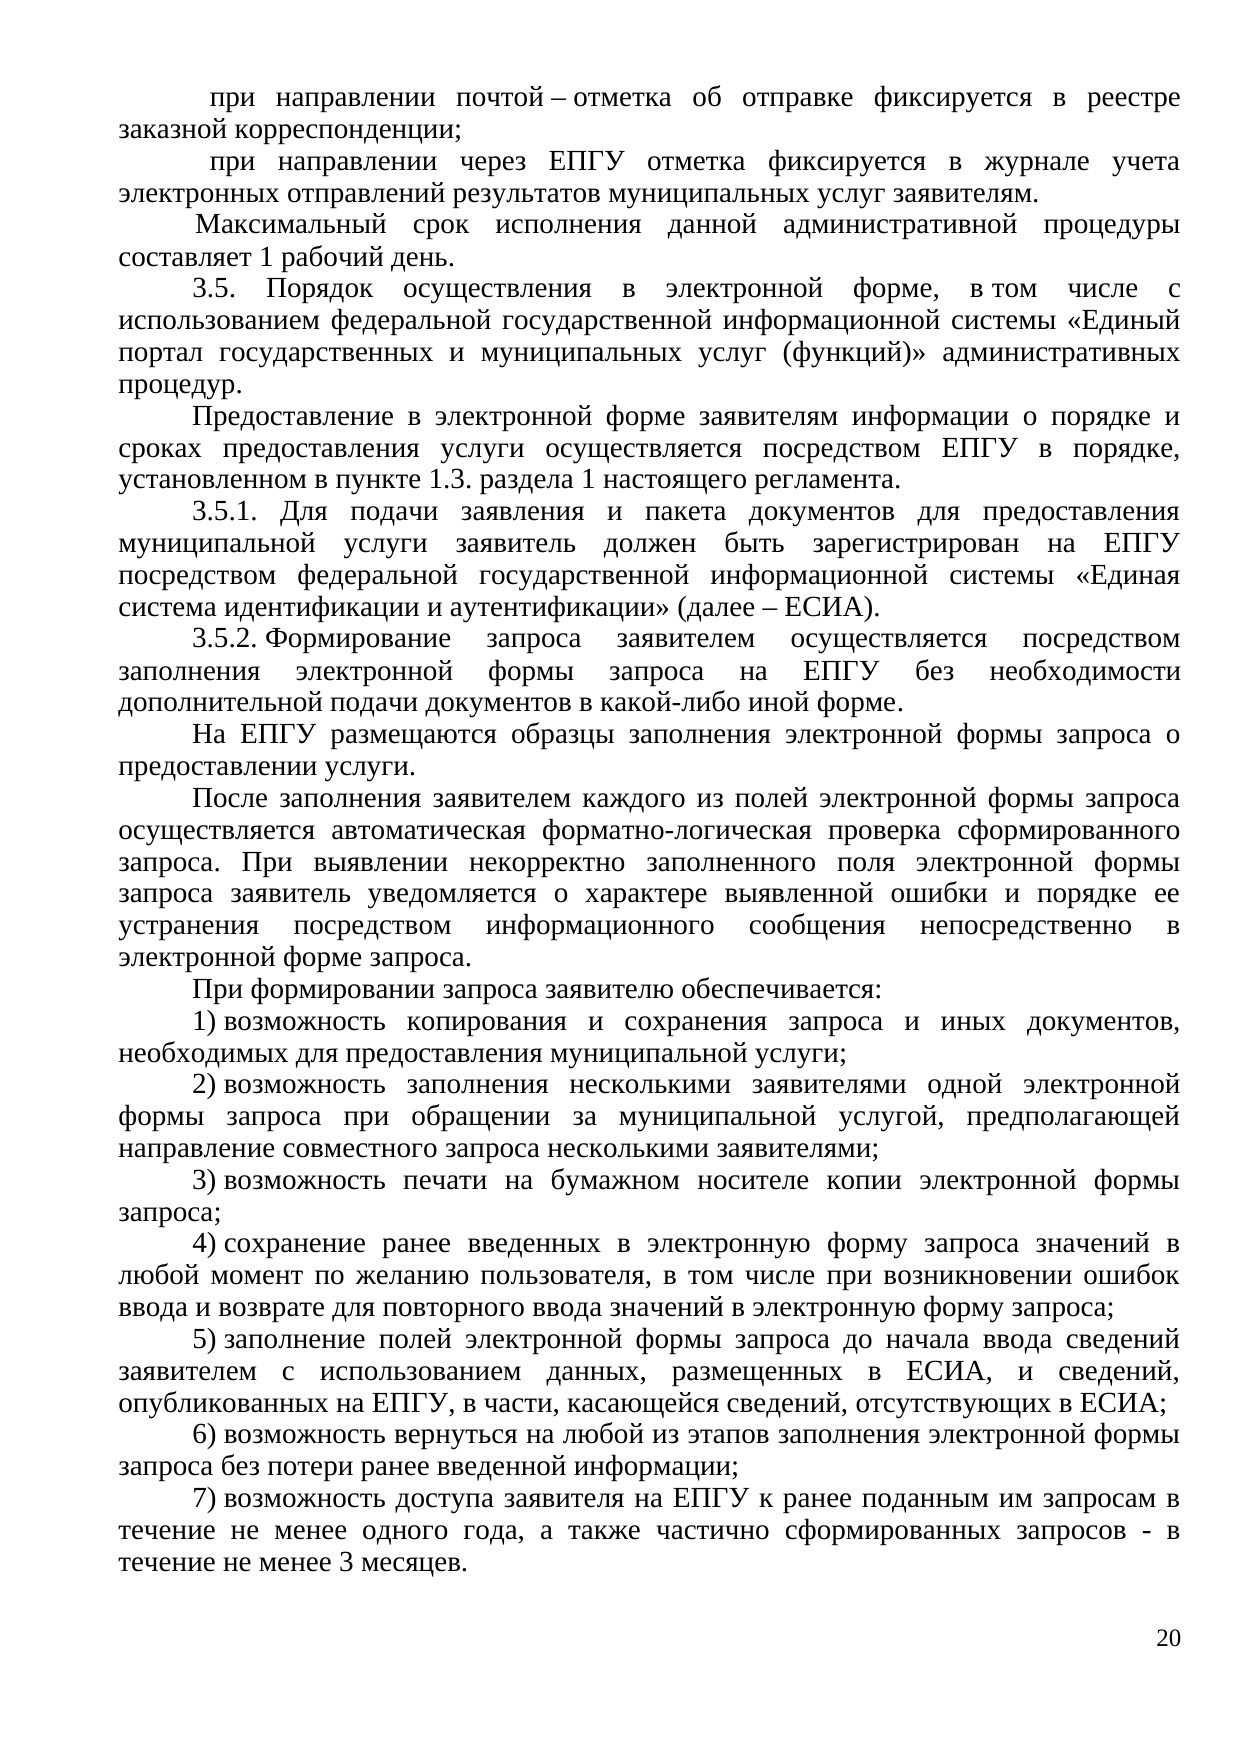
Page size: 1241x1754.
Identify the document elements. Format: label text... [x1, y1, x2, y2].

text При формировании запроса заявителю обеспечивается: [118, 973, 1181, 1004]
text при направлении почтой – отметка об отправке фиксируется в реестре заказной корреспонденции; [118, 81, 1181, 145]
text 3) возможность печати на бумажном носителе копии электронной формы запроса; [118, 1164, 1181, 1227]
text Предоставление в электронной форме заявителям информации о порядке и сроках предоставления услуги осуществляется посредством ЕПГУ в порядке, установленном в пункте 1.3. раздела 1 настоящего регламента. [118, 399, 1181, 495]
text 1) возможность копирования и сохранения запроса и иных документов, необходимых для предоставления муниципальной услуги; [118, 1004, 1181, 1068]
text 3.5.2. Формирование запроса заявителем осуществляется посредством заполнения электронной формы запроса на ЕПГУ без необходимости дополнительной подачи документов в какой-либо иной форме. [118, 622, 1181, 718]
text 2) возможность заполнения несколькими заявителями одной электронной формы запроса при обращении за муниципальной услугой, предполагающей направление совместного запроса несколькими заявителями; [118, 1068, 1181, 1164]
text 3.5. Порядок осуществления в электронной форме, в том числе с использованием федеральной государственной информационной системы «Единый портал государственных и муниципальных услуг (функций)» административных процедур. [118, 272, 1181, 399]
text 3.5.1. Для подачи заявления и пакета документов для предоставления муниципальной услуги заявитель должен быть зарегистрирован на ЕПГУ посредством федеральной государственной информационной системы «Единая система идентификации и аутентификации» (далее – ЕСИА). [118, 495, 1181, 622]
text На ЕПГУ размещаются образцы заполнения электронной формы запроса о предоставлении услуги. [118, 718, 1181, 782]
text 6) возможность вернуться на любой из этапов заполнения электронной формы запроса без потери ранее введенной информации; [118, 1418, 1181, 1482]
text После заполнения заявителем каждого из полей электронной формы запроса осуществляется автоматическая форматно-логическая проверка сформированного запроса. При выявлении некорректно заполненного поля электронной формы запроса заявитель уведомляется о характере выявленной ошибки и порядке ее устранения посредством информационного сообщения непосредственно в электронной форме запроса. [118, 782, 1181, 973]
text 4) сохранение ранее введенных в электронную форму запроса значений в любой момент по желанию пользователя, в том числе при возникновении ошибок ввода и возврате для повторного ввода значений в электронную форму запроса; [118, 1227, 1181, 1323]
text 5) заполнение полей электронной формы запроса до начала ввода сведений заявителем с использованием данных, размещенных в ЕСИА, и сведений, опубликованных на ЕПГУ, в части, касающейся сведений, отсутствующих в ЕСИА; [118, 1323, 1181, 1418]
text при направлении через ЕПГУ отметка фиксируется в журнале учета электронных отправлений результатов муниципальных услуг заявителям. [118, 145, 1181, 208]
text Максимальный срок исполнения данной административной процедуры составляет 1 рабочий день. [118, 208, 1181, 272]
text 7) возможность доступа заявителя на ЕПГУ к ранее поданным им запросам в течение не менее одного года, а также частично сформированных запросов - в течение не менее 3 месяцев. [118, 1482, 1181, 1578]
